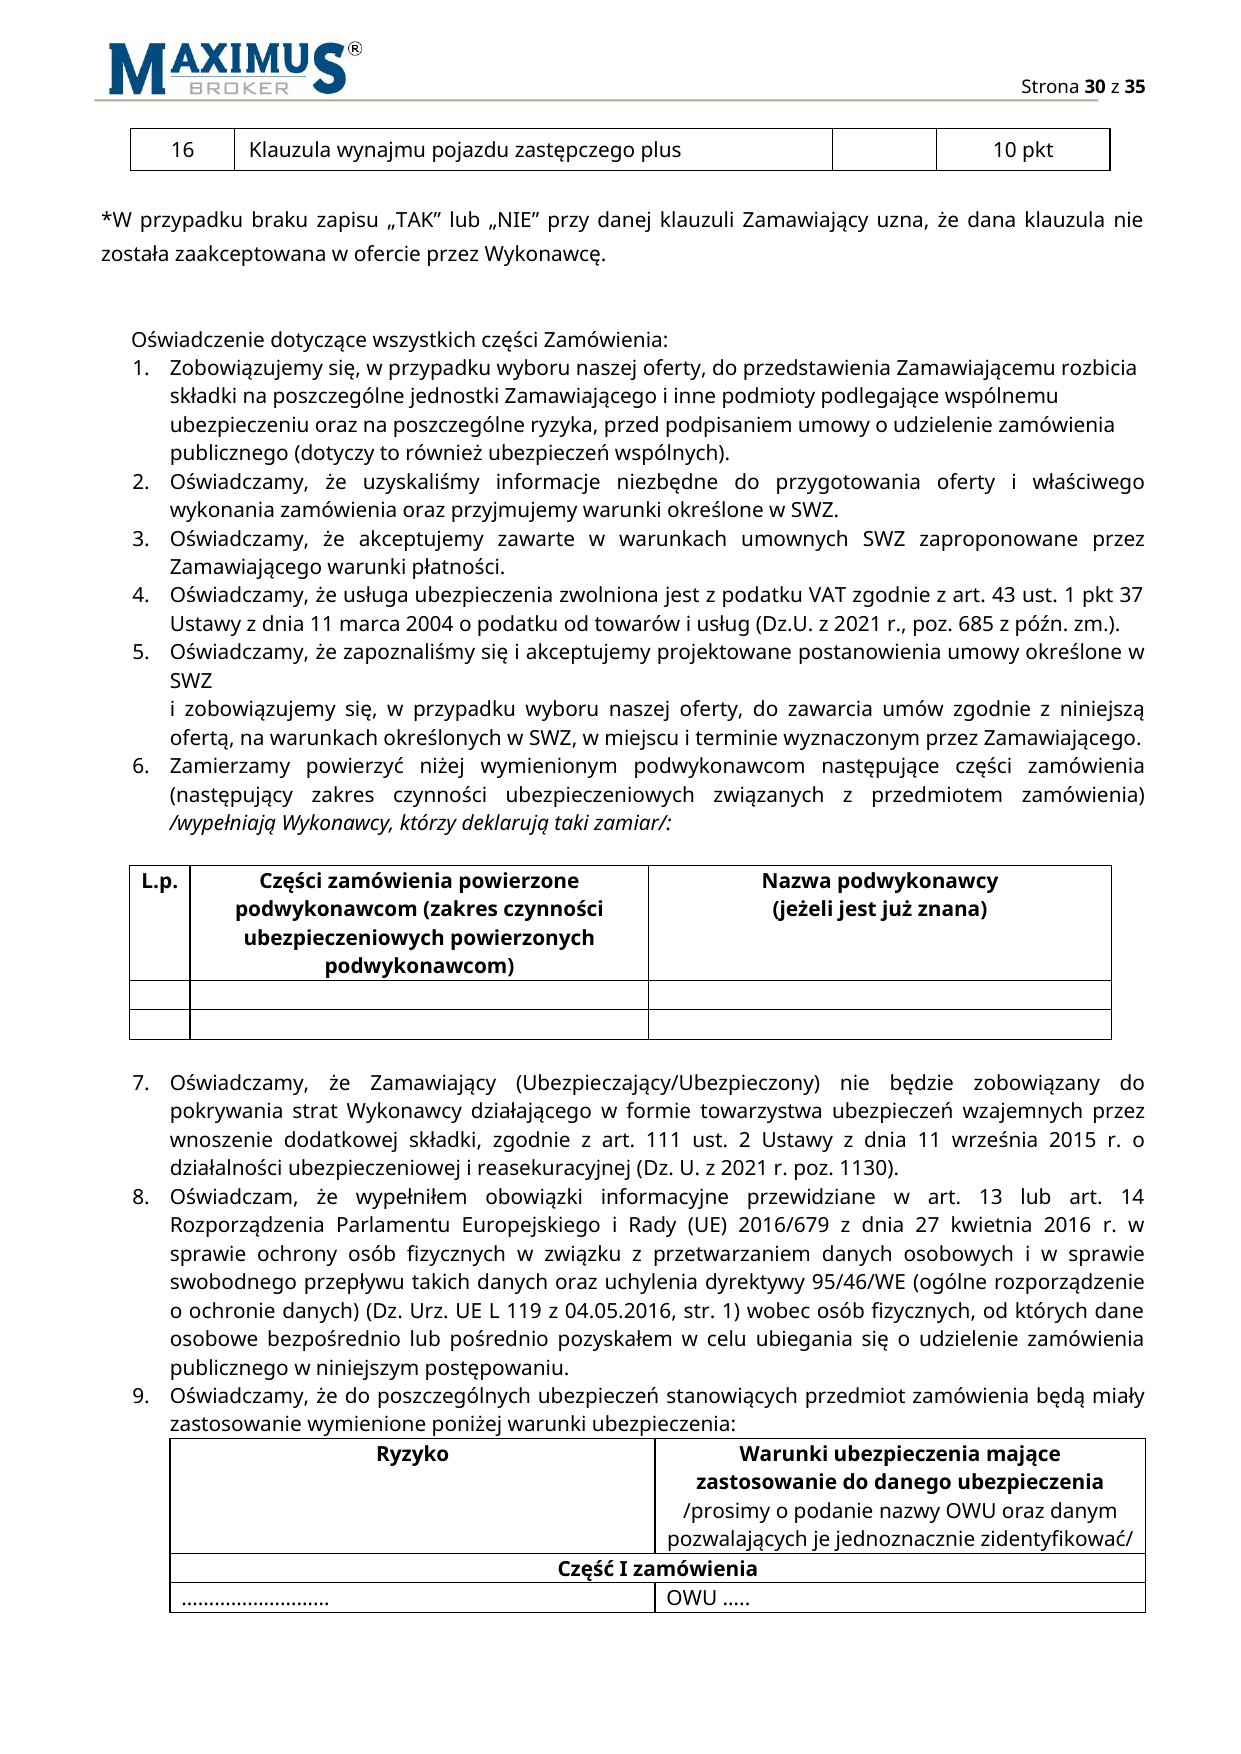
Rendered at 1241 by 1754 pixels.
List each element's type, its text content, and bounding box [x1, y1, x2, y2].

table_cell [649, 981, 1111, 1009]
list Oświadczamy, że uzyskaliśmy informacje niezbędne do przygotowania oferty i właściwego wykonania zamówienia oraz przyjmujemy warunki określone w SWZ. [132, 467, 1146, 524]
text Oświadczenie dotyczące wszystkich części Zamówienia: [131, 325, 1146, 353]
list Oświadczamy, że zapoznaliśmy się i akceptujemy projektowane postanowienia umowy określone w SWZ i zobowiązujemy się, w przypadku wyboru naszej oferty, do zawarcia umów zgodnie z niniejszą ofertą, na warunkach określonych w SWZ, w miejscu i terminie wyznaczonym przez Zamawiającego. [132, 637, 1146, 751]
list Zobowiązujemy się, w przypadku wyboru naszej oferty, do przedstawienia Zamawiającemu rozbicia składki na poszczególne jednostki Zamawiającego i inne podmioty podlegające wspólnemu ubezpieczeniu oraz na poszczególne ryzyka, przed podpisaniem umowy o udzielenie zamówienia publicznego (dotyczy to również ubezpieczeń wspólnych). [132, 353, 1146, 467]
list Oświadczamy, że akceptujemy zawarte w warunkach umownych SWZ zaproponowane przez Zamawiającego warunki płatności. [132, 524, 1146, 581]
table_cell [833, 129, 936, 170]
text *W przypadku braku zapisu „TAK” lub „NIE” przy danej klauzuli Zamawiający uzna, że dana klauzula nie została zaakceptowana w ofercie przez Wykonawcę. [101, 200, 1146, 268]
table_cell OWU ….. [656, 1583, 1145, 1612]
list Oświadczamy, że usługa ubezpieczenia zwolniona jest z podatku VAT zgodnie z art. 43 ust. 1 pkt 37 Ustawy z dnia 11 marca 2004 o podatku od towarów i usług (Dz.U. z 2021 r., poz. 685 z późn. zm.). [132, 581, 1146, 637]
table_header Nazwa podwykonawcy (jeżeli jest już znana) [649, 866, 1111, 980]
table_cell [130, 1010, 189, 1039]
table_header Części zamówienia powierzone podwykonawcom (zakres czynności ubezpieczeniowych powierzonych podwykonawcom) [191, 866, 648, 980]
table_header Warunki ubezpieczenia mające zastosowanie do danego ubezpieczenia /prosimy o podanie nazwy OWU oraz danym pozwalających je jednoznacznie zidentyfikować/ [656, 1439, 1145, 1553]
table_cell Część I zamówienia [171, 1554, 1145, 1582]
picture [103, 37, 368, 99]
table_cell [130, 981, 189, 1009]
table_cell [191, 981, 648, 1009]
table_cell 16 [131, 129, 234, 170]
list Oświadczam, że wypełniłem obowiązki informacyjne przewidziane w art. 13 lub art. 14 Rozporządzenia Parlamentu Europejskiego i Rady (UE) 2016/679 z dnia 27 kwietnia 2016 r. w sprawie ochrony osób fizycznych w związku z przetwarzaniem danych osobowych i w sprawie swobodnego przepływu takich danych oraz uchylenia dyrektywy 95/46/WE (ogólne rozporządzenie o ochronie danych) (Dz. Urz. UE L 119 z 04.05.2016, str. 1) wobec osób fizycznych, od których dane osobowe bezpośrednio lub pośrednio pozyskałem w celu ubiegania się o udzielenie zamówienia publicznego w niniejszym postępowaniu. [132, 1182, 1146, 1381]
list Zamierzamy powierzyć niżej wymienionym podwykonawcom następujące części zamówienia (następujący zakres czynności ubezpieczeniowych związanych z przedmiotem zamówienia) /wypełniają Wykonawcy, którzy deklarują taki zamiar/: [132, 751, 1146, 837]
list Oświadczamy, że Zamawiający (Ubezpieczający/Ubezpieczony) nie będzie zobowiązany do pokrywania strat Wykonawcy działającego w formie towarzystwa ubezpieczeń wzajemnych przez wnoszenie dodatkowej składki, zgodnie z art. 111 ust. 2 Ustawy z dnia 11 września 2015 r. o działalności ubezpieczeniowej i reasekuracyjnej (Dz. U. z 2021 r. poz. 1130). [132, 1068, 1146, 1182]
table_cell ……………………… [171, 1583, 654, 1612]
table_cell [191, 1010, 648, 1039]
table_header L.p. [130, 866, 189, 980]
list Oświadczamy, że do poszczególnych ubezpieczeń stanowiących przedmiot zamówienia będą miały zastosowanie wymienione poniżej warunki ubezpieczenia: [132, 1381, 1146, 1438]
table_cell 10 pkt [937, 129, 1109, 170]
table_cell Klauzula wynajmu pojazdu zastępczego plus [235, 129, 832, 170]
table_cell [649, 1010, 1111, 1039]
table_header Ryzyko [171, 1439, 654, 1553]
